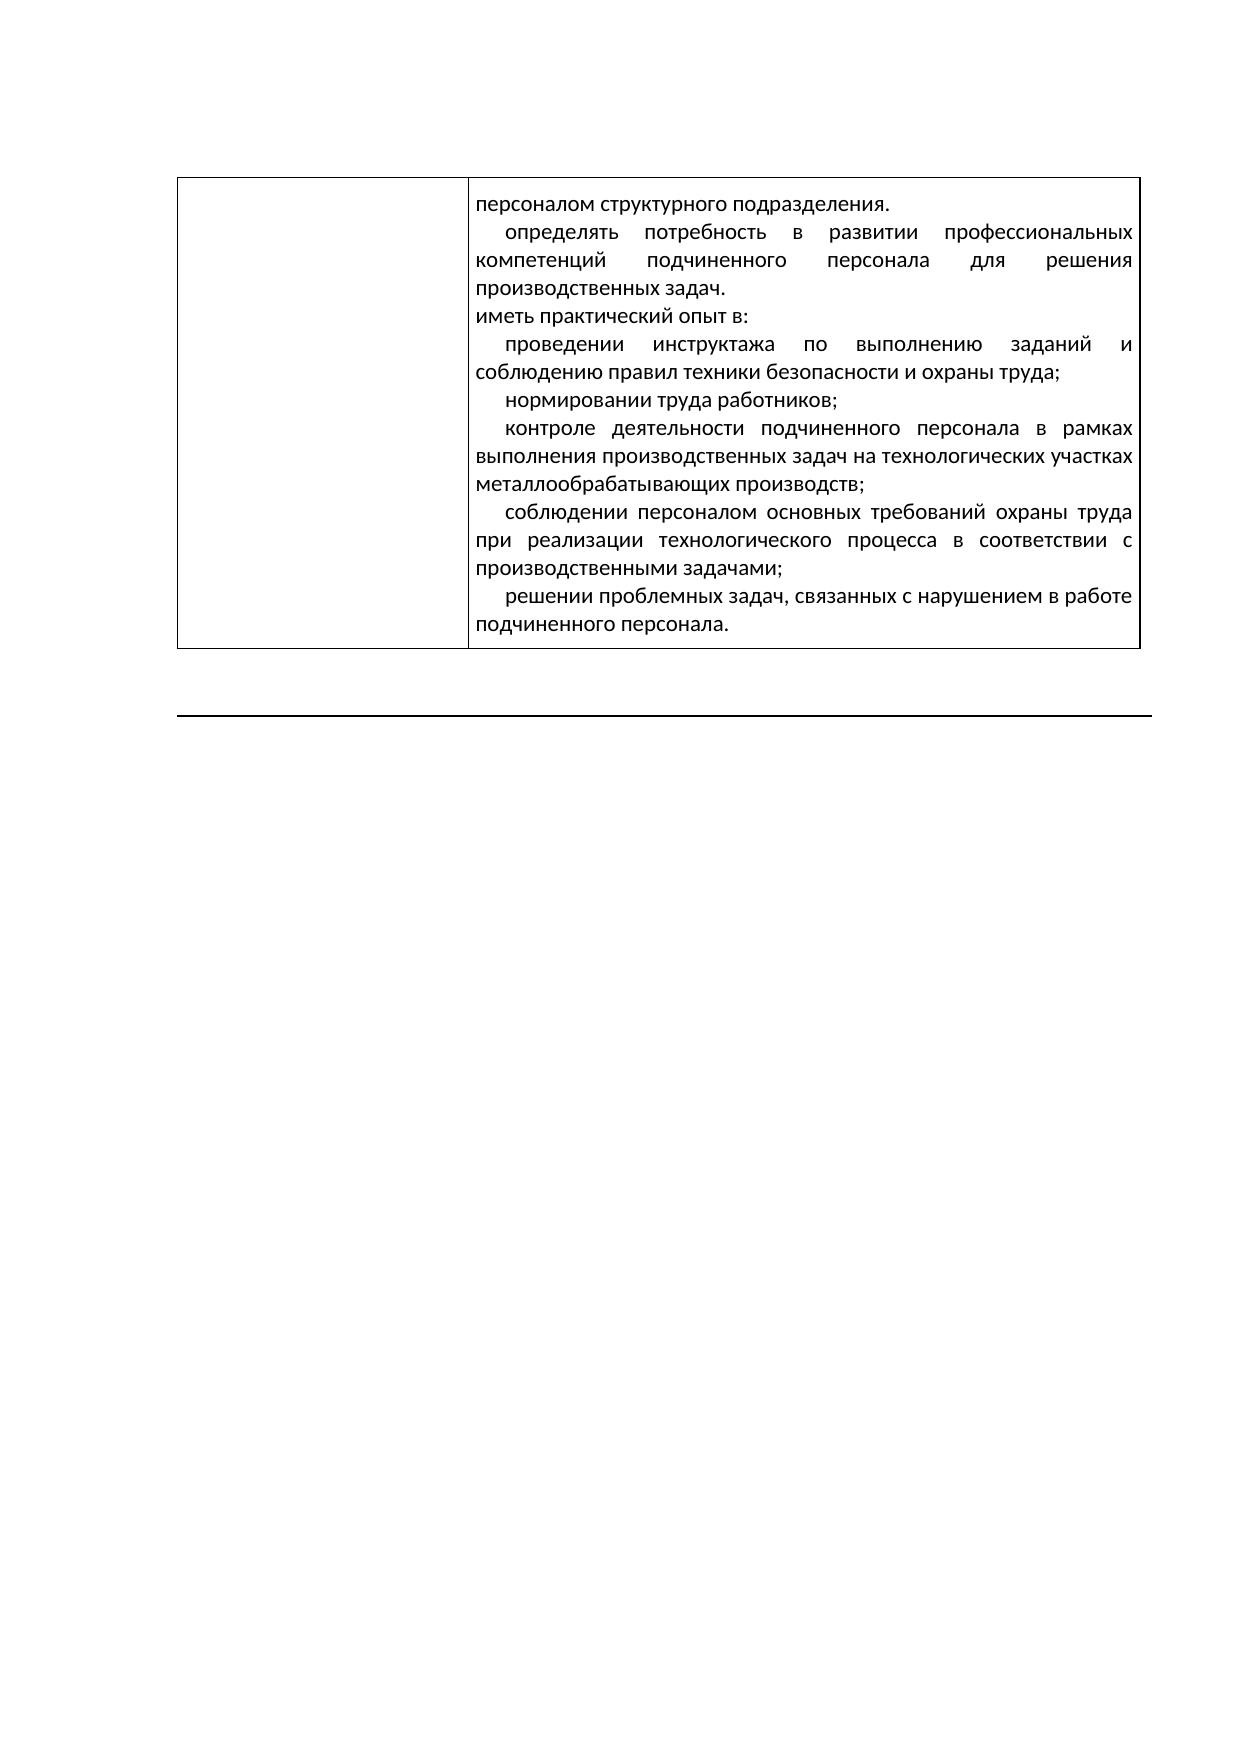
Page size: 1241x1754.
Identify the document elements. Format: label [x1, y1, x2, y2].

table_cell [178, 178, 468, 648]
table_cell [469, 178, 1139, 648]
